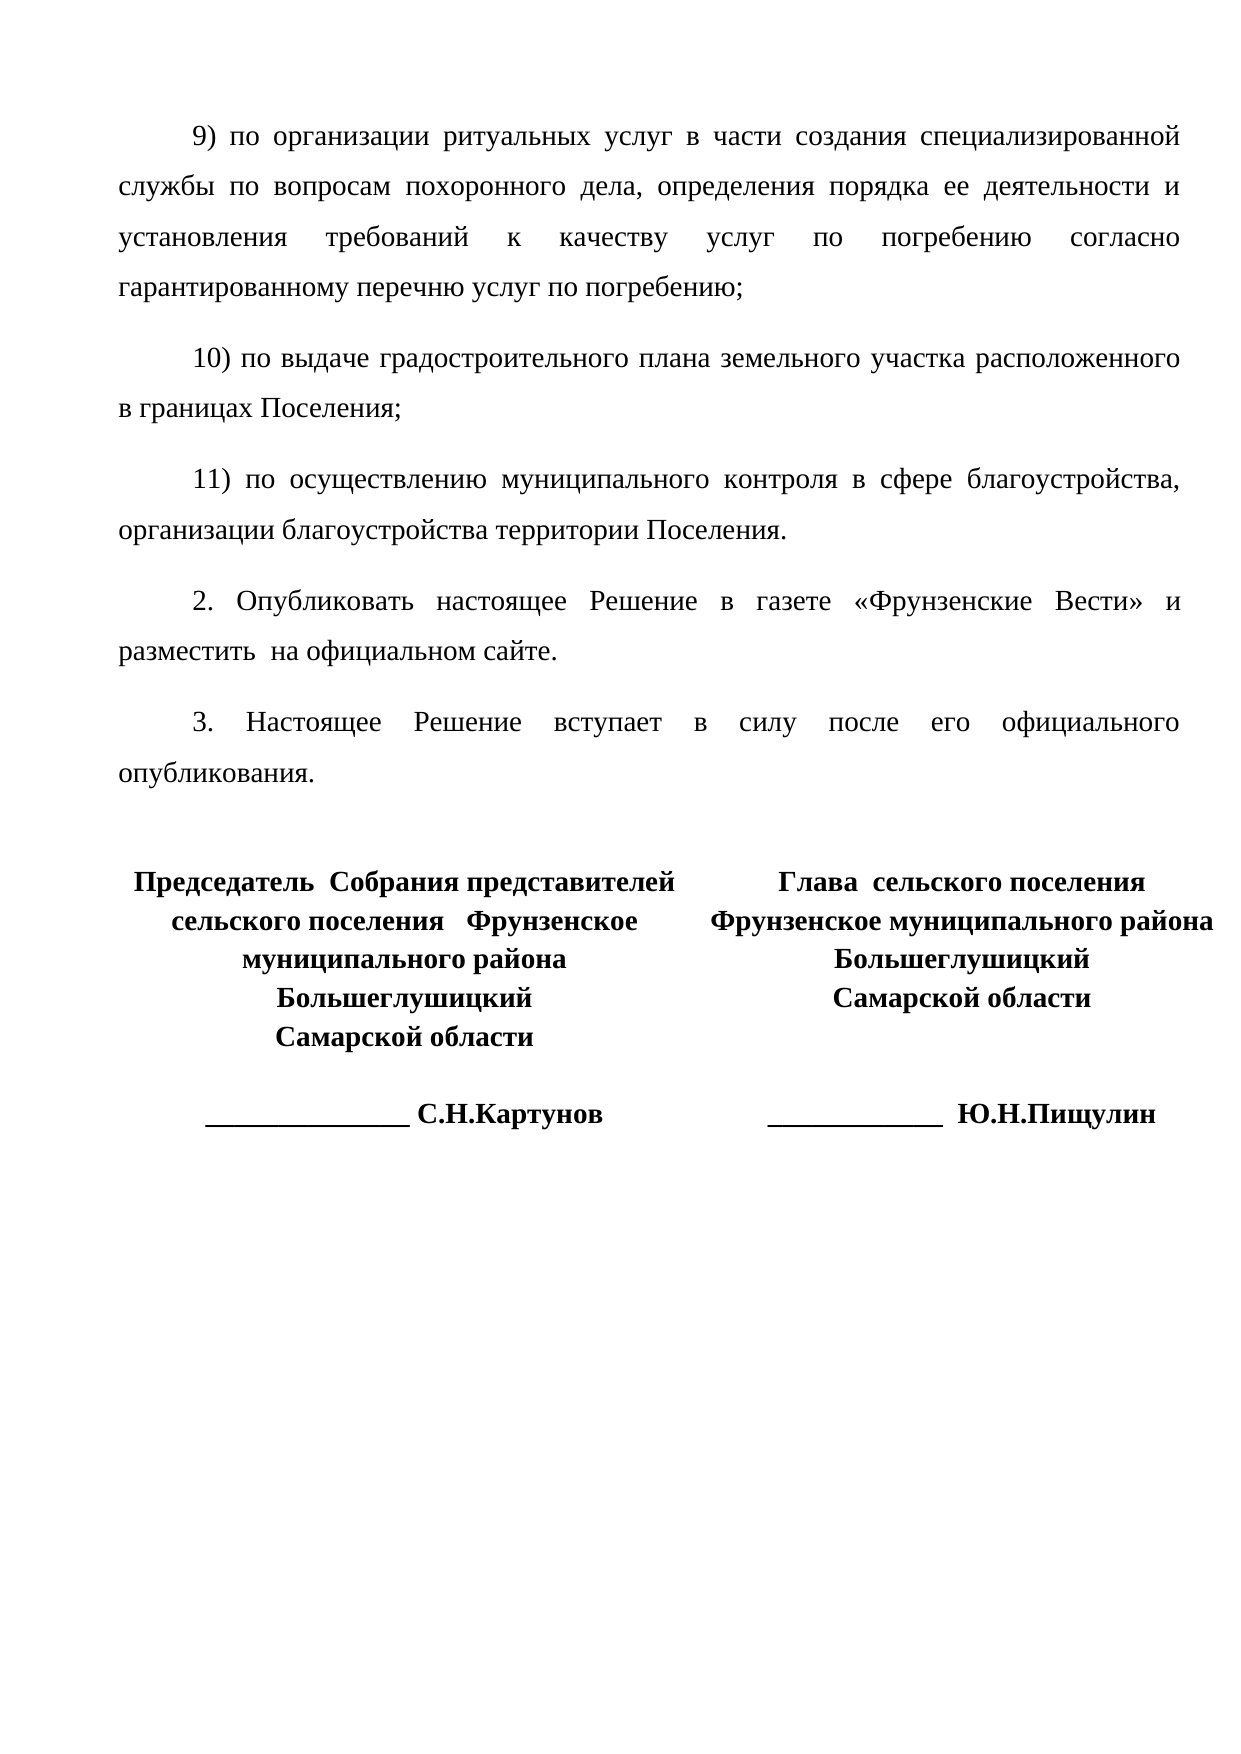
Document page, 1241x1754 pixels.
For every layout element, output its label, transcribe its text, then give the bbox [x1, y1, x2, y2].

text 10) по выдаче градостроительного плана земельного участка расположенного в границах Поселения; [118, 340, 1181, 424]
table_header Председатель Собрания представителей сельского поселения Фрунзенское муниципального района Большеглушицкий Самарской области ______________ С.Н.Картунов [118, 826, 691, 1133]
text 3. Настоящее Решение вступает в силу после его официального опубликования. [118, 704, 1181, 788]
text 2. Опубликовать настоящее Решение в газете «Фрунзенские Вести» и разместить на официальном сайте. [118, 583, 1181, 667]
table_header Глава сельского поселения Фрунзенское муниципального района Большеглушицкий Самарской области ____________ Ю.Н.Пищулин [691, 826, 1233, 1133]
text 11) по осуществлению муниципального контроля в сфере благоустройства, организации благоустройства территории Поселения. [118, 462, 1181, 546]
text 9) по организации ритуальных услуг в части создания специализированной службы по вопросам похоронного дела, определения порядка ее деятельности и установления требований к качеству услуг по погребению согласно гарантированному перечню услуг по погребению; [118, 118, 1181, 303]
